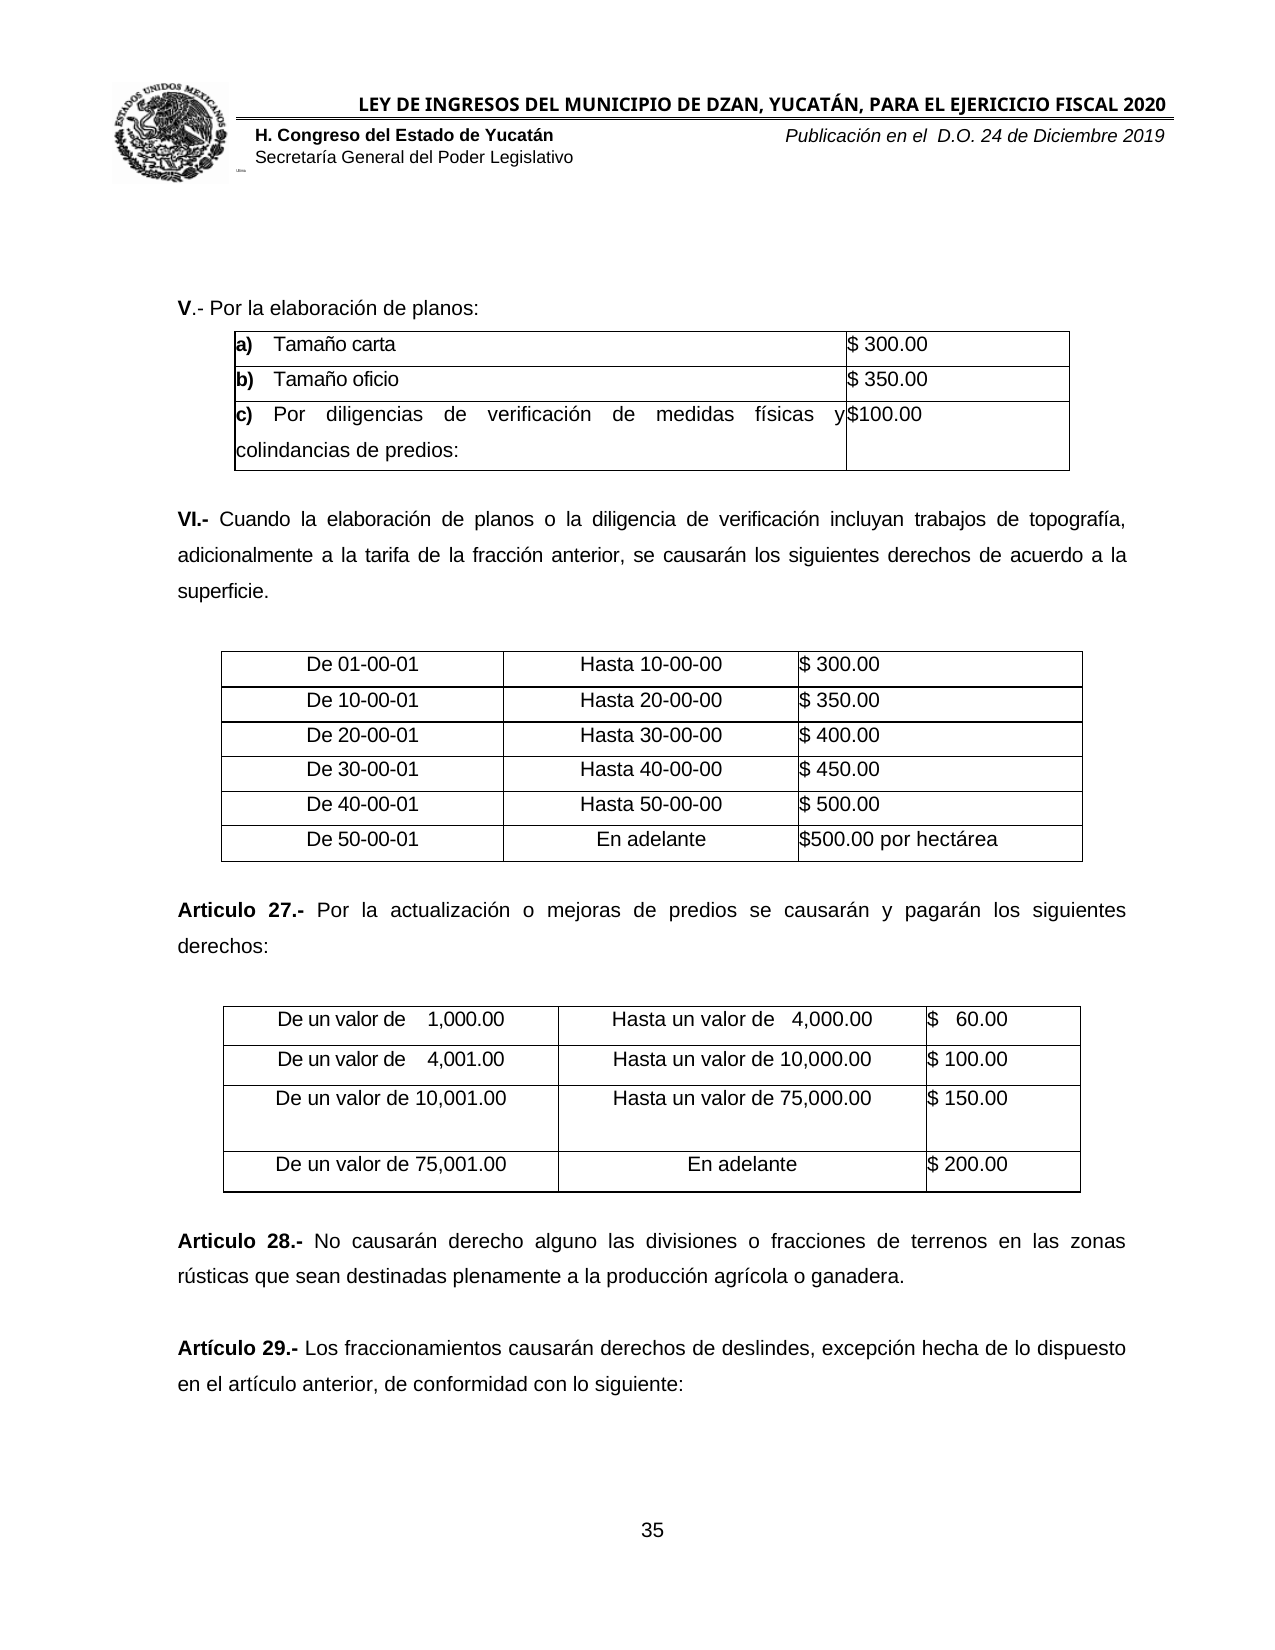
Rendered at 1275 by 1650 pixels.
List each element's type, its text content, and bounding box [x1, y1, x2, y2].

table_cell Hasta 40-00-00 [504, 757, 798, 791]
text V.- Por la elaboración de planos: [177, 295, 1127, 319]
table_cell Hasta 50-00-00 [504, 792, 798, 825]
table_cell $100.00 [847, 402, 1069, 470]
table_cell De 40-00-01 [222, 792, 503, 825]
text Artículo 29.- Los fraccionamientos causarán derechos de deslindes, excepción hecha de lo dispuesto en el artículo anterior, de conformidad con lo siguiente: [177, 1336, 1127, 1396]
table_header Hasta 10-00-00 [504, 652, 798, 686]
table_cell $ 350.00 [847, 367, 1069, 401]
table_cell De 20-00-01 [222, 723, 503, 756]
table_cell Hasta un valor de 75,000.00 [559, 1086, 926, 1151]
table_cell Hasta un valor de 10,000.00 [559, 1046, 926, 1085]
table_header $ 60.00 [927, 1007, 1080, 1045]
text VI.- Cuando la elaboración de planos o la diligencia de verificación incluyan trabajos de topografía, adicionalmente a la tarifa de la fracción anterior, se causarán los siguientes derechos de acuerdo a la superficie. [177, 507, 1127, 603]
table_header De 01-00-01 [222, 652, 503, 686]
table_cell En adelante [559, 1152, 926, 1191]
table_cell Hasta 30-00-00 [504, 723, 798, 756]
table_header Tamaño carta [236, 332, 846, 366]
table_cell De un valor de 4,001.00 [224, 1046, 558, 1085]
text Articulo 28.- No causarán derecho alguno las divisiones o fracciones de terrenos en las zonas rústicas que sean destinadas plenamente a la producción agrícola o ganadera. [177, 1228, 1127, 1288]
table_cell De un valor de 75,001.00 [224, 1152, 558, 1191]
table_cell $ 200.00 [927, 1152, 1080, 1191]
table_cell $500.00 por hectárea [799, 826, 1082, 861]
table_cell $ 350.00 [799, 688, 1082, 721]
table_cell De 30-00-01 [222, 757, 503, 791]
table_cell $ 400.00 [799, 723, 1082, 756]
table_header $ 300.00 [799, 652, 1082, 686]
table_header Hasta un valor de 4,000.00 [559, 1007, 926, 1045]
table_cell En adelante [504, 826, 798, 861]
table_cell De 10-00-01 [222, 688, 503, 721]
table_cell $ 150.00 [927, 1086, 1080, 1151]
table_cell $ 450.00 [799, 757, 1082, 791]
table_cell Hasta 20-00-00 [504, 688, 798, 721]
text Articulo 27.- Por la actualización o mejoras de predios se causarán y pagarán los siguientes derechos: [177, 898, 1127, 958]
table_cell De un valor de 10,001.00 [224, 1086, 558, 1151]
table_header De un valor de 1,000.00 [224, 1007, 558, 1045]
table_cell $ 100.00 [927, 1046, 1080, 1085]
table_header $ 300.00 [847, 332, 1069, 366]
table_cell De 50-00-01 [222, 826, 503, 861]
table_cell Tamaño oficio [236, 367, 846, 401]
table_cell $ 500.00 [799, 792, 1082, 825]
table_cell Por diligencias de verificación de medidas físicas y colindancias de predios: [236, 402, 846, 470]
